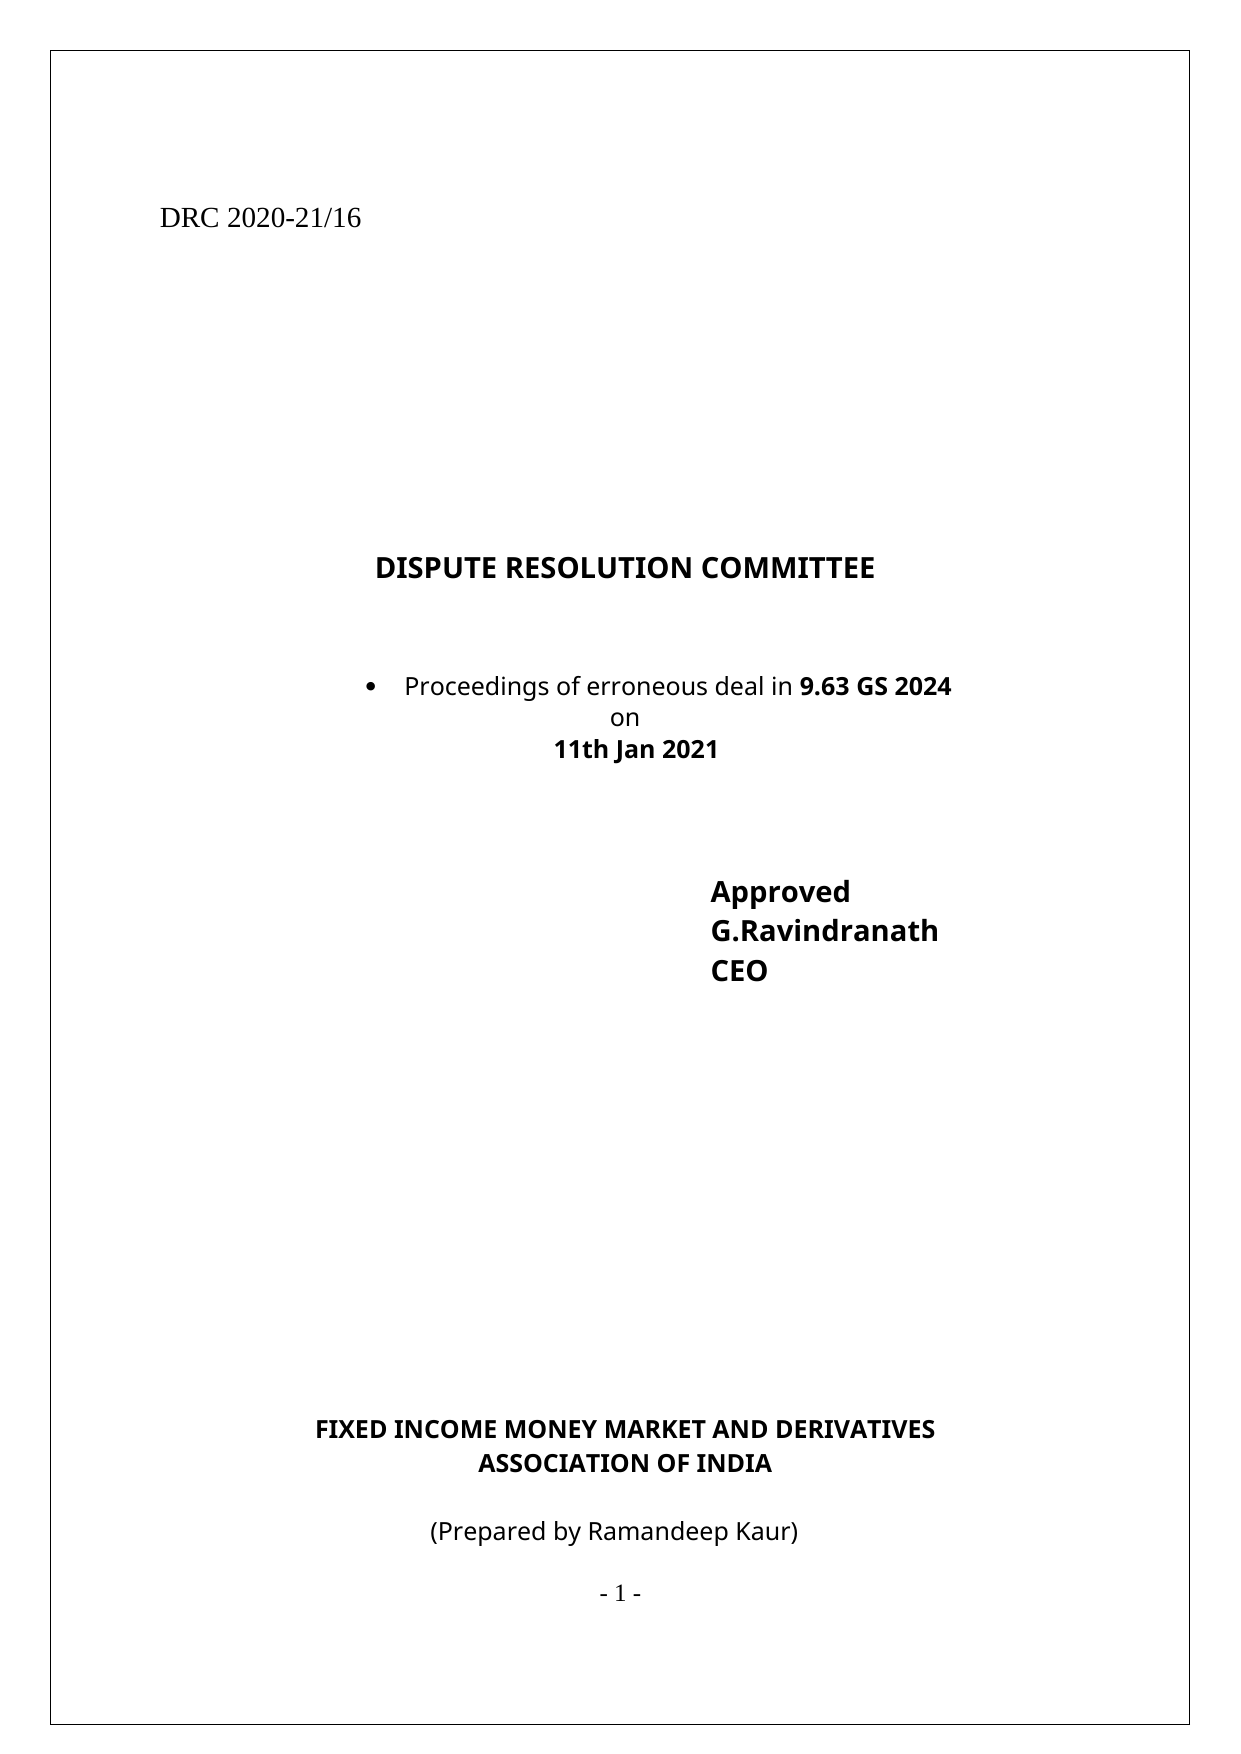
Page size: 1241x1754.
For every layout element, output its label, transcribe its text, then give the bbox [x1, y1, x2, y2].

subtitle FIXED INCOME MONEY MARKET AND DERIVATIVES ASSOCIATION OF INDIA [290, 1411, 960, 1479]
text CEO [485, 950, 1117, 990]
text on [609, 702, 1117, 733]
text Approved [485, 871, 1117, 911]
list Proceedings of erroneous deal in 9.63 GS 2024 [366, 670, 1117, 702]
text G.Ravindranath [485, 911, 1117, 950]
list 11th Jan 2021 [404, 733, 1117, 765]
text DISPUTE RESOLUTION COMMITTEE [290, 548, 960, 587]
text (Prepared by Ramandeep Kaur) [268, 1514, 960, 1548]
text DRC 2020-21/16 [159, 200, 1117, 233]
